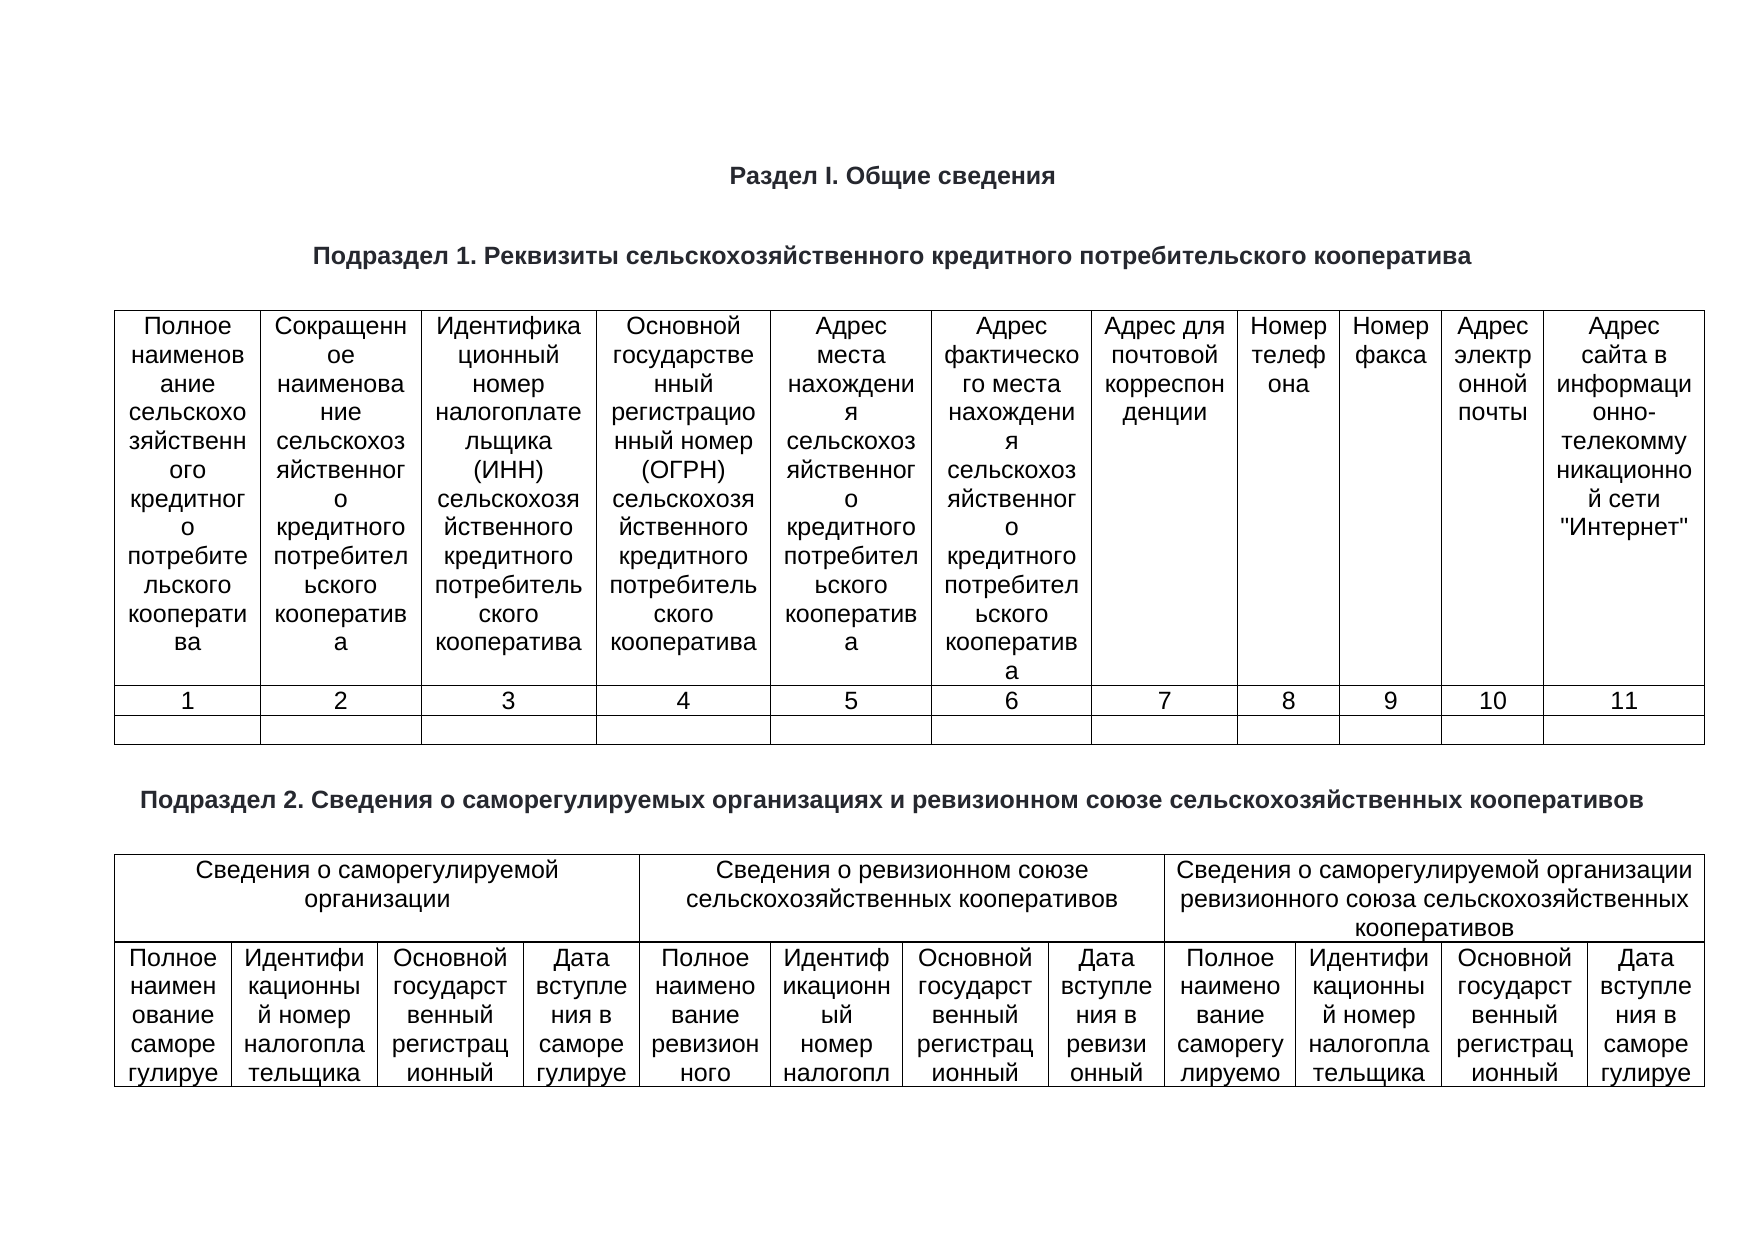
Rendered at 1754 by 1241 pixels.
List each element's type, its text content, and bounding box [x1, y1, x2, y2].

table_cell [597, 716, 770, 744]
table_cell 11 [1544, 686, 1704, 714]
subtitle Подраздел 1. Реквизиты сельскохозяйственного кредитного потребительского кооператива [114, 241, 1671, 270]
table_cell [932, 716, 1091, 744]
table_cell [1588, 943, 1704, 1086]
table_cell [1049, 943, 1164, 1086]
table_header Идентификационный номер налогоплательщика (ИНН) сельскохозяйственного кредитного потребительского кооператива [422, 311, 596, 685]
table_cell [1442, 716, 1543, 744]
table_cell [1296, 943, 1441, 1086]
table_cell [422, 716, 596, 744]
table_header Сокращенное наименование сельскохозяйственного кредитного потребительского кооператива [261, 311, 421, 685]
table_header Основной государственный регистрационный номер (ОГРН) сельскохозяйственного кредитного потребительского кооператива [597, 311, 770, 685]
subtitle Подраздел 2. Сведения о саморегулируемых организациях и ревизионном союзе сельскохозяйственных кооперативов [114, 785, 1671, 814]
table_cell [1340, 716, 1441, 744]
table_cell 8 [1238, 686, 1339, 714]
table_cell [524, 943, 639, 1086]
table_cell [261, 716, 421, 744]
table_header Адрес для почтовой корреспонденции [1092, 311, 1237, 685]
table_cell [1092, 716, 1237, 744]
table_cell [378, 943, 523, 1086]
table_cell 3 [422, 686, 596, 714]
table_cell 9 [1340, 686, 1441, 714]
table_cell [1165, 943, 1295, 1086]
table_header Номер факса [1340, 311, 1441, 685]
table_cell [232, 943, 377, 1086]
table_cell 7 [1092, 686, 1237, 714]
table_header Адрес места нахождения сельскохозяйственного кредитного потребительского кооператива [771, 311, 931, 685]
table_cell 1 [115, 686, 260, 714]
table_cell [1544, 716, 1704, 744]
table_header Адрес электронной почты [1442, 311, 1543, 685]
table_cell 5 [771, 686, 931, 714]
table_header Адрес фактического места нахождения сельскохозяйственного кредитного потребительского кооператива [932, 311, 1091, 685]
table_cell 6 [932, 686, 1091, 714]
table_cell 4 [597, 686, 770, 714]
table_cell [771, 943, 902, 1086]
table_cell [640, 943, 770, 1086]
table_cell [1238, 716, 1339, 744]
table_cell 2 [261, 686, 421, 714]
table_cell 10 [1442, 686, 1543, 714]
table_header Сведения о ревизионном союзе сельскохозяйственных кооперативов [640, 855, 1164, 941]
table_cell [115, 716, 260, 744]
table_header Адрес сайта в информационно-телекоммуникационной сети "Интернет" [1544, 311, 1704, 685]
table_header Сведения о саморегулируемой организации [115, 855, 639, 941]
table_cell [1442, 943, 1587, 1086]
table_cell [115, 943, 231, 1086]
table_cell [903, 943, 1048, 1086]
table_header Сведения о саморегулируемой организации ревизионного союза сельскохозяйственных кооперативов [1165, 855, 1704, 941]
table_cell [771, 716, 931, 744]
table_header Номер телефона [1238, 311, 1339, 685]
subtitle Раздел I. Общие сведения [114, 161, 1671, 190]
table_header Полное наименование сельскохозяйственного кредитного потребительского кооператива [115, 311, 260, 685]
